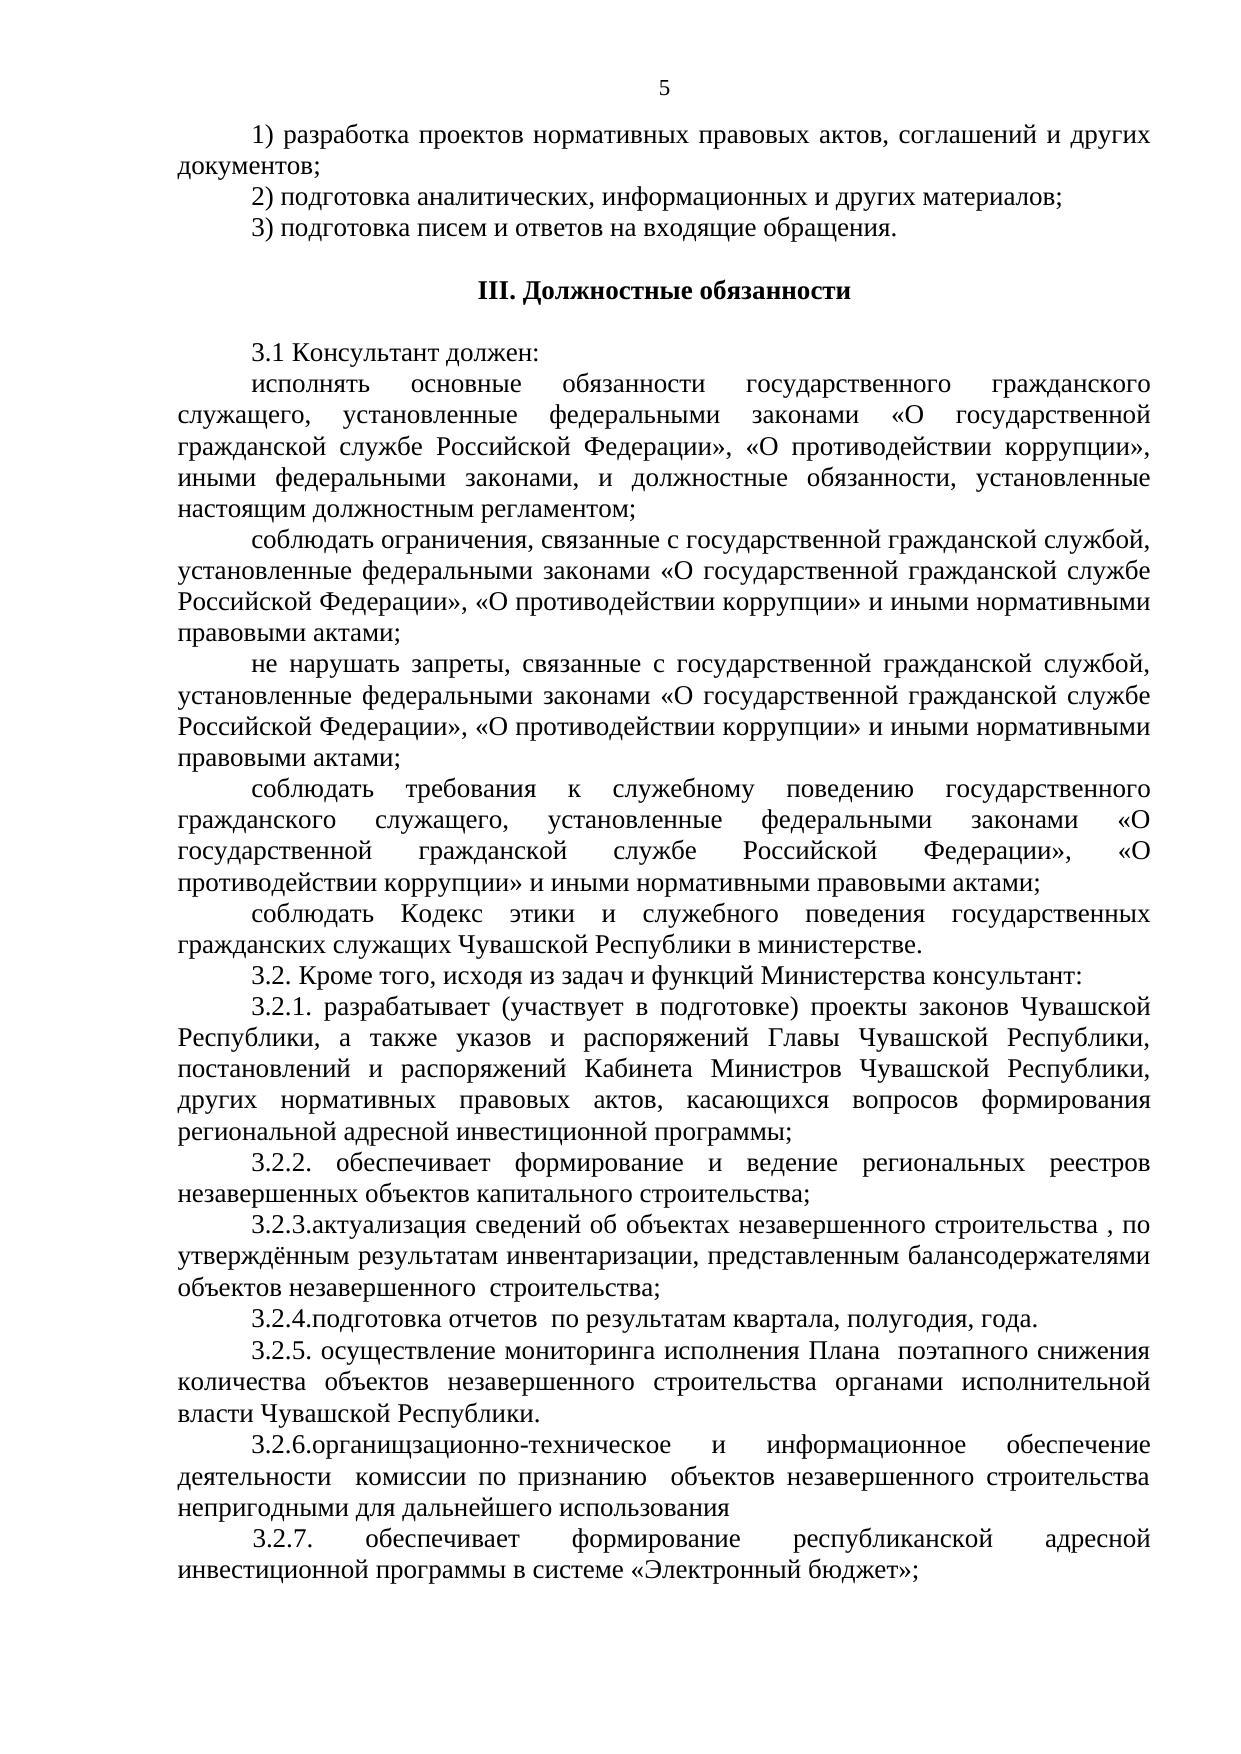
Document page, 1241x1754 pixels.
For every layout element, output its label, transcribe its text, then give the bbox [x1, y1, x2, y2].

text 3.2.5. осуществление мониторинга исполнения Плана поэтапного снижения количества объектов незавершенного строительства органами исполнительной власти Чувашской Республики. [177, 1334, 1152, 1428]
text 3) подготовка писем и ответов на входящие обращения. [177, 212, 1152, 243]
text 3.2.4.подготовка отчетов по результатам квартала, полугодия, года. [177, 1303, 1152, 1334]
text соблюдать Кодекс этики и служебного поведения государственных гражданских служащих Чувашской Республики в министерстве. [177, 897, 1152, 959]
text соблюдать требования к служебному поведению государственного гражданского служащего, установленные федеральными законами «О государственной гражданской службе Российской Федерации», «О противодействии коррупции» и иными нормативными правовыми актами; [177, 772, 1152, 897]
text не нарушать запреты, связанные с государственной гражданской службой, установленные федеральными законами «О государственной гражданской службе Российской Федерации», «О противодействии коррупции» и иными нормативными правовыми актами; [177, 648, 1152, 772]
text 3.2.6.органищзационно-техническое и информационное обеспечение деятельности комиссии по признанию объектов незавершенного строительства непригодными для дальнейшего использования [177, 1428, 1152, 1522]
text 3.2.7. обеспечивает формирование республиканской адресной инвестиционной программы в системе «Электронный бюджет»; [177, 1522, 1152, 1584]
text соблюдать ограничения, связанные с государственной гражданской службой, установленные федеральными законами «О государственной гражданской службе Российской Федерации», «О противодействии коррупции» и иными нормативными правовыми актами; [177, 523, 1152, 648]
text 3.2.3.актуализация сведений об объектах незавершенного строительства , по утверждённым результатам инвентаризации, представленным балансодержателями объектов незавершенного строительства; [177, 1208, 1152, 1303]
text 3.2. Кроме того, исходя из задач и функций Министерства консультант: [177, 959, 1152, 990]
text исполнять основные обязанности государственного гражданского служащего, установленные федеральными законами «О государственной гражданской службе Российской Федерации», «О противодействии коррупции», иными федеральными законами, и должностные обязанности, установленные настоящим должностным регламентом; [177, 367, 1152, 523]
text 3.2.1. разрабатывает (участвует в подготовке) проекты законов Чувашской Республики, а также указов и распоряжений Главы Чувашской Республики, постановлений и распоряжений Кабинета Министров Чувашской Республики, других нормативных правовых актов, касающихся вопросов формирования региональной адресной инвестиционной программы; [177, 990, 1152, 1146]
text 1) разработка проектов нормативных правовых актов, соглашений и других документов; [177, 118, 1152, 180]
text 3.1 Консультант должен: [177, 336, 1152, 367]
text III. Должностные обязанности [177, 274, 1152, 305]
text 3.2.2. обеспечивает формирование и ведение региональных реестров незавершенных объектов капитального строительства; [177, 1146, 1152, 1208]
text 2) подготовка аналитических, информационных и других материалов; [177, 180, 1152, 212]
